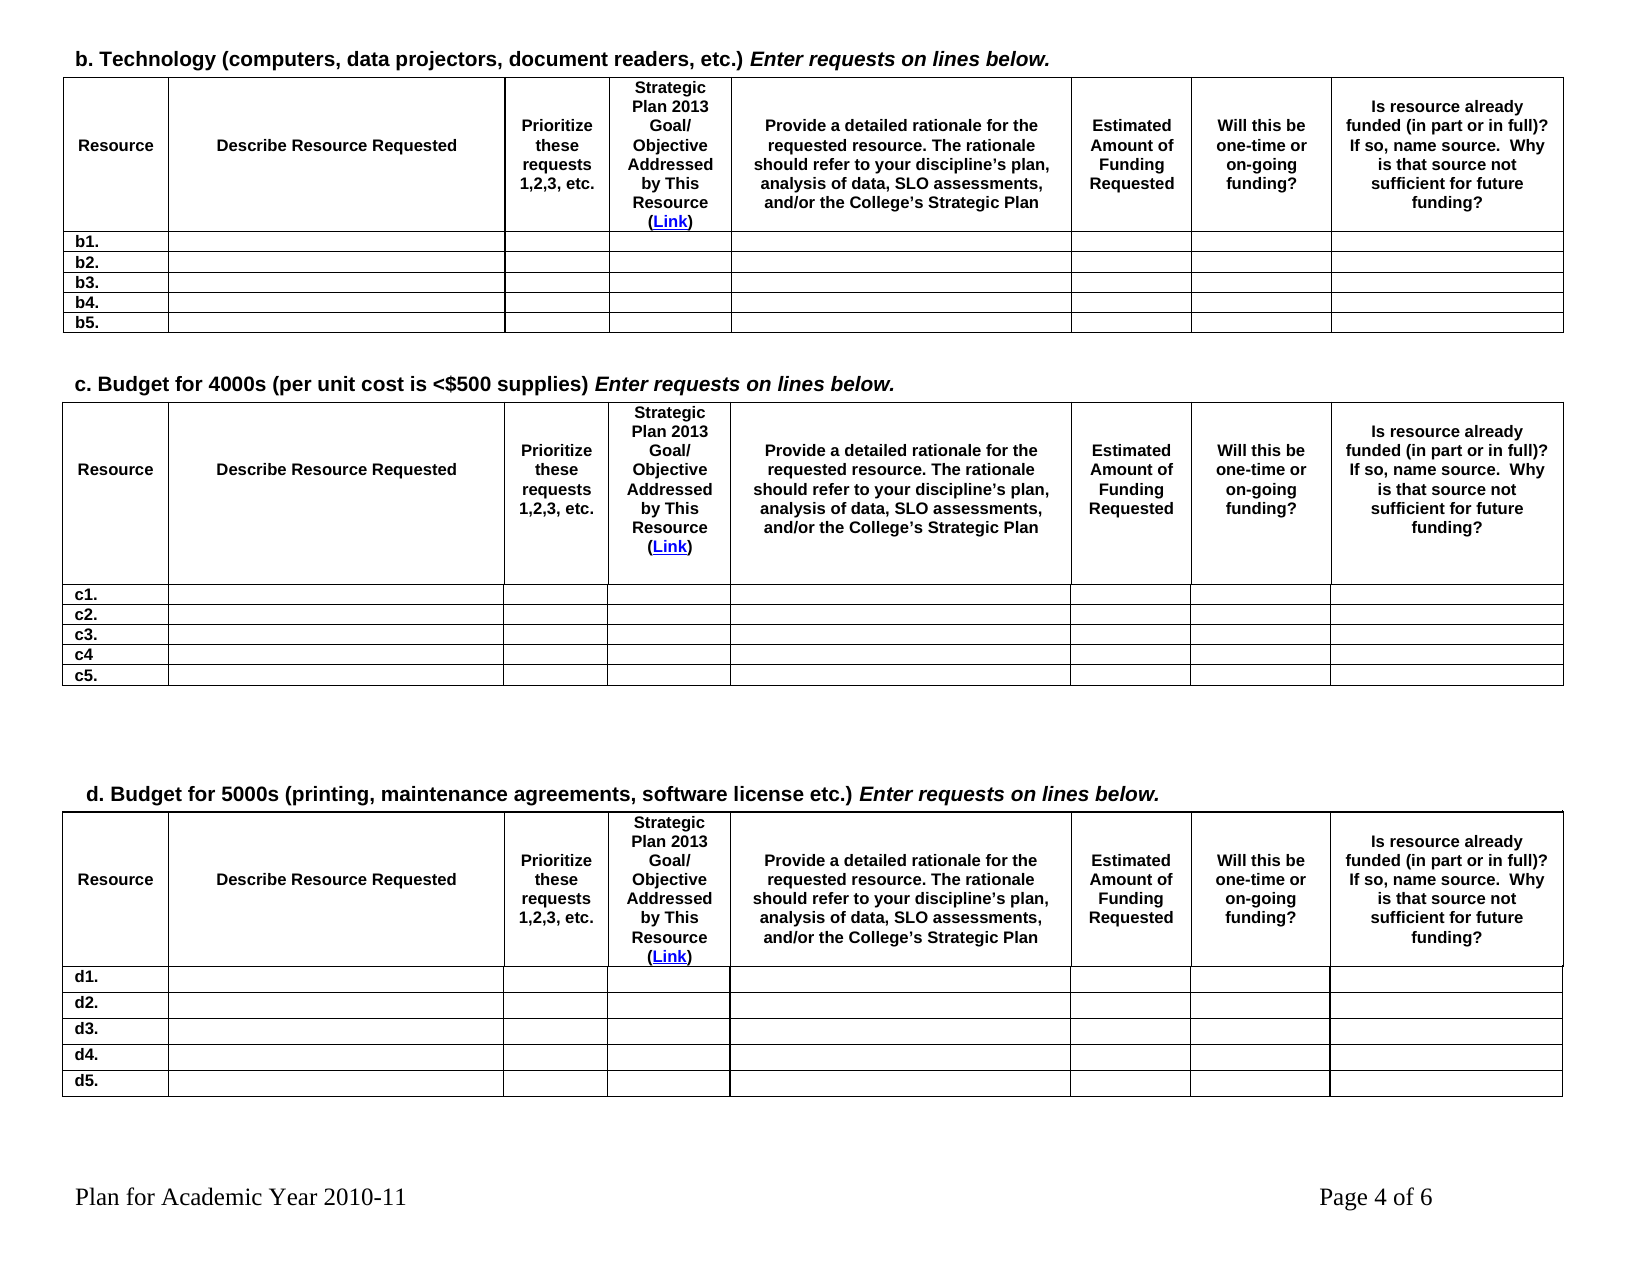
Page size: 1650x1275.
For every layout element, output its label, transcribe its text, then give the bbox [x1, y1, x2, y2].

table_cell [169, 1071, 503, 1096]
table_cell [732, 232, 1071, 251]
table_cell Prioritize these requests 1,2,3, etc. [506, 78, 609, 231]
table_cell [1191, 1071, 1329, 1096]
table_cell [504, 1045, 607, 1070]
table_cell [1191, 1045, 1329, 1070]
table_cell [608, 1071, 729, 1096]
table_cell [608, 993, 729, 1018]
table_cell b2. [64, 252, 168, 272]
table_header d. Budget for 5000s (printing, maintenance agreements, software license etc.) Enter requests on lines below. [62, 781, 1562, 811]
table_cell [169, 1045, 503, 1070]
table_cell [169, 273, 504, 292]
table_cell [1331, 605, 1563, 624]
table_cell [732, 252, 1071, 272]
table_cell Is resource already funded (in part or in full)? If so, name source. Why is that source not sufficient for future funding? [1332, 403, 1563, 583]
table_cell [732, 78, 1071, 231]
table_cell Prioritize these requests 1,2,3, etc. [505, 403, 608, 583]
table_cell [504, 967, 607, 992]
table_cell [504, 625, 607, 644]
table_cell Resource [63, 403, 168, 583]
table_cell [504, 1071, 607, 1096]
table_cell [169, 585, 503, 604]
table_cell [731, 1019, 1070, 1044]
table_cell [1071, 605, 1190, 624]
table_cell [1191, 1019, 1329, 1044]
table_cell Resource [64, 78, 168, 231]
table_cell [1192, 813, 1330, 966]
table_cell b5. [64, 313, 168, 332]
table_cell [1192, 78, 1331, 231]
table_cell [731, 967, 1070, 992]
table_cell [504, 645, 607, 664]
table_cell [169, 313, 504, 332]
table_cell d1. [63, 967, 168, 992]
table_header c. Budget for 4000s (per unit cost is <$500 supplies) Enter requests on lines below. [62, 372, 1563, 402]
table_cell [1192, 313, 1331, 332]
table_cell [608, 645, 730, 664]
table_cell [506, 273, 609, 292]
table_cell [1191, 645, 1330, 664]
table_cell Estimated Amount of Funding Requested [1072, 403, 1191, 583]
table_cell [1191, 993, 1329, 1018]
table_cell [731, 625, 1070, 644]
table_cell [1332, 78, 1563, 231]
table_cell [608, 625, 730, 644]
table_cell [608, 1045, 729, 1070]
table_cell [1191, 585, 1330, 604]
table_cell [610, 232, 731, 251]
table_cell c3. [63, 625, 168, 644]
table_cell [610, 273, 731, 292]
table_cell [1071, 993, 1190, 1018]
table_cell d4. [63, 1045, 168, 1070]
table_cell Resource [63, 813, 168, 966]
table_cell [1192, 232, 1331, 251]
table_cell [1331, 625, 1563, 644]
table_cell [1071, 585, 1190, 604]
table_cell [504, 993, 607, 1018]
table_cell [1332, 293, 1563, 312]
table_cell [1071, 1019, 1190, 1044]
table_header b. Technology (computers, data projectors, document readers, etc.) Enter requests on lines below. [63, 47, 1563, 77]
table_cell [1071, 645, 1190, 664]
table_cell [169, 293, 504, 312]
table_cell d5. [63, 1071, 168, 1096]
table_cell [169, 993, 503, 1018]
table_cell [504, 585, 607, 604]
table_cell Describe Resource Requested [169, 813, 504, 966]
table_cell c1. [63, 585, 168, 604]
table_cell [610, 313, 731, 332]
table_cell c2. [63, 605, 168, 624]
table_cell [506, 293, 609, 312]
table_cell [609, 813, 730, 966]
table_cell [731, 993, 1070, 1018]
table_cell [1192, 273, 1331, 292]
table_cell [731, 645, 1070, 664]
table_cell Strategic Plan 2013 Goal/ Objective Addressed by This Resource (Link) [609, 403, 730, 583]
table_cell d3. [63, 1019, 168, 1044]
table_cell Prioritize these requests 1,2,3, etc. [505, 813, 608, 966]
table_cell Will this be one-time or on-going funding? [1192, 403, 1331, 583]
table_cell [1331, 1019, 1562, 1044]
table_cell [504, 1019, 607, 1044]
table_cell [1191, 967, 1329, 992]
table_cell [169, 625, 503, 644]
table_cell [1331, 993, 1562, 1018]
table_cell [1192, 293, 1331, 312]
table_cell Estimated Amount of Funding Requested [1072, 78, 1191, 231]
table_cell b4. [64, 293, 168, 312]
table_cell [1072, 232, 1191, 251]
table_cell [169, 665, 503, 684]
table_cell [731, 1071, 1070, 1096]
table_cell [610, 252, 731, 272]
table_cell [1191, 625, 1330, 644]
table_cell [608, 967, 729, 992]
table_cell [1331, 1045, 1562, 1070]
table_cell [1072, 313, 1191, 332]
table_cell [1332, 232, 1563, 251]
table_cell [1071, 665, 1190, 684]
table_cell c5. [63, 665, 168, 684]
table_cell [608, 1019, 729, 1044]
table_cell [1191, 605, 1330, 624]
table_cell b3. [64, 273, 168, 292]
table_cell [732, 293, 1071, 312]
table_cell [608, 665, 730, 684]
table_cell [169, 252, 504, 272]
table_cell [504, 605, 607, 624]
table_cell [731, 605, 1070, 624]
table_cell Describe Resource Requested [169, 78, 504, 231]
table_cell [1072, 293, 1191, 312]
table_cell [1331, 813, 1563, 966]
table_cell [1331, 645, 1563, 664]
table_cell [169, 605, 503, 624]
table_cell [1071, 625, 1190, 644]
table_cell [1192, 252, 1331, 272]
table_cell [1071, 967, 1190, 992]
table_cell [1332, 273, 1563, 292]
table_cell b1. [64, 232, 168, 251]
table_cell [610, 293, 731, 312]
table_cell [1331, 585, 1563, 604]
table_cell [732, 313, 1071, 332]
table_cell [1332, 313, 1563, 332]
table_cell [169, 645, 503, 664]
table_cell [731, 585, 1070, 604]
table_cell [1331, 967, 1562, 992]
table_cell [1332, 252, 1563, 272]
table_cell Describe Resource Requested [169, 403, 504, 583]
table_cell [1191, 665, 1330, 684]
table_cell [1072, 273, 1191, 292]
table_cell [504, 665, 607, 684]
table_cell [731, 813, 1071, 966]
table_cell [506, 313, 609, 332]
table_cell [731, 1045, 1070, 1070]
table_cell [731, 665, 1070, 684]
table_cell [1331, 1071, 1562, 1096]
table_cell [506, 252, 609, 272]
table_cell [608, 605, 730, 624]
table_cell [1071, 1045, 1190, 1070]
table_cell [1071, 1071, 1190, 1096]
table_cell [169, 967, 503, 992]
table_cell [610, 78, 731, 231]
table_cell [169, 232, 504, 251]
table_cell [732, 273, 1071, 292]
table_cell Estimated Amount of Funding Requested [1072, 813, 1191, 966]
table_cell d2. [63, 993, 168, 1018]
table_cell [608, 585, 730, 604]
table_cell [169, 1019, 503, 1044]
table_cell [506, 232, 609, 251]
table_cell c4 [63, 645, 168, 664]
table_cell [1331, 665, 1563, 684]
table_cell [1072, 252, 1191, 272]
